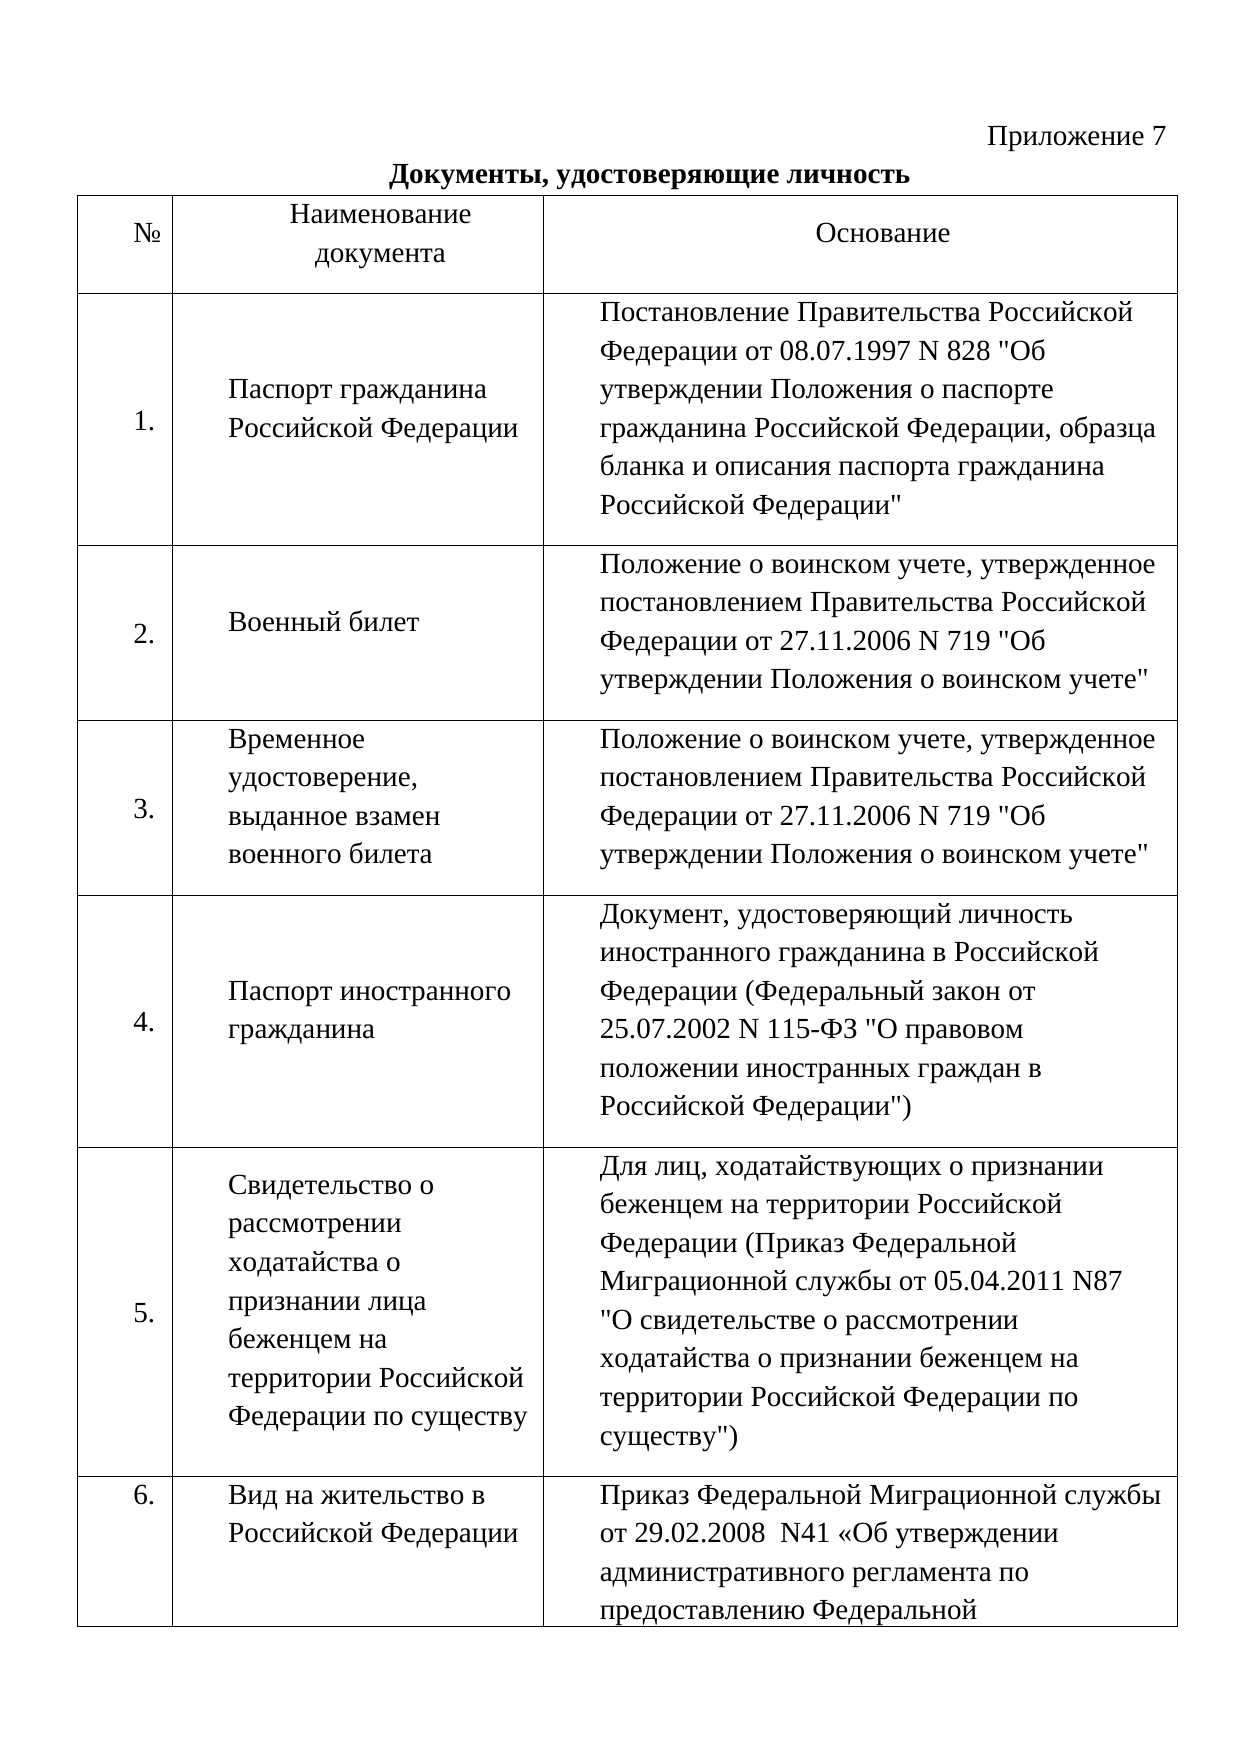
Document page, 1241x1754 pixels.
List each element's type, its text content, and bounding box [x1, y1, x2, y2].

table_cell Временное удостоверение, выданное взамен военного билета [173, 721, 543, 895]
table_cell [78, 1148, 172, 1476]
subtitle Документы, удостоверяющие личность [133, 157, 1166, 190]
table_cell [78, 294, 172, 545]
table_header Наименование документа [173, 196, 543, 293]
subtitle Приложение 7 [133, 118, 1166, 152]
table_header Основание [544, 196, 1177, 293]
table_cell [544, 1477, 1177, 1626]
table_cell [78, 546, 172, 720]
table_cell [78, 896, 172, 1147]
table_cell Паспорт иностранного гражданина [173, 896, 543, 1147]
table_cell Паспорт гражданина Российской Федерации [173, 294, 543, 545]
table_header № [78, 196, 172, 293]
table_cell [173, 1477, 543, 1626]
table_cell Для лиц, ходатайствующих о признании беженцем на территории Российской Федерации (Приказ Федеральной Миграционной службы от 05.04.2011 N87 "О свидетельстве о рассмотрении ходатайства о признании беженцем на территории Российской Федерации по существу") [544, 1148, 1177, 1476]
table_cell Постановление Правительства Российской Федерации от 08.07.1997 N 828 "Об утверждении Положения о паспорте гражданина Российской Федерации, образца бланка и описания паспорта гражданина Российской Федерации" [544, 294, 1177, 545]
table_cell Свидетельство о рассмотрении ходатайства о признании лица беженцем на территории Российской Федерации по существу [173, 1148, 543, 1476]
table_cell Положение о воинском учете, утвержденное постановлением Правительства Российской Федерации от 27.11.2006 N 719 "Об утверждении Положения о воинском учете" [544, 721, 1177, 895]
table_cell [78, 721, 172, 895]
table_cell Военный билет [173, 546, 543, 720]
table_cell [78, 1477, 172, 1626]
table_cell Документ, удостоверяющий личность иностранного гражданина в Российской Федерации (Федеральный закон от 25.07.2002 N 115-ФЗ "О правовом положении иностранных граждан в Российской Федерации") [544, 896, 1177, 1147]
table_cell Положение о воинском учете, утвержденное постановлением Правительства Российской Федерации от 27.11.2006 N 719 "Об утверждении Положения о воинском учете" [544, 546, 1177, 720]
